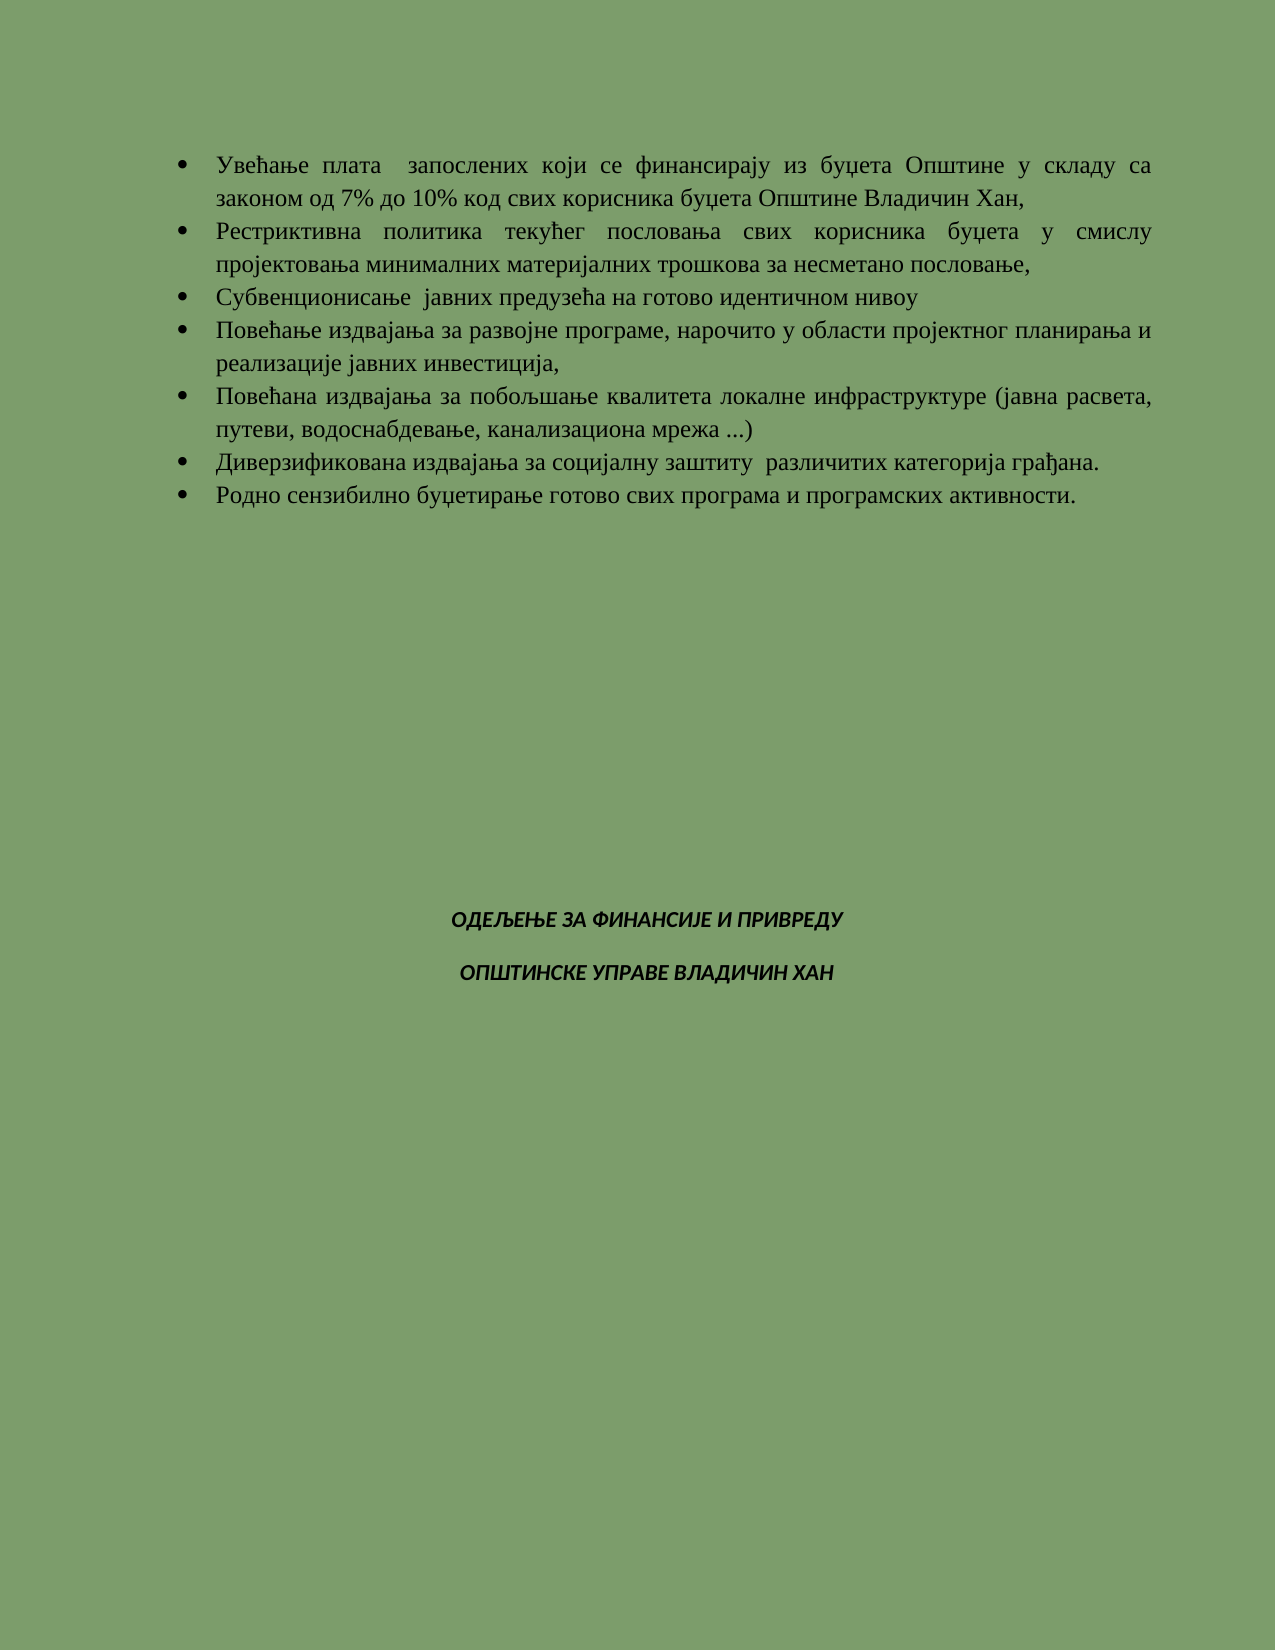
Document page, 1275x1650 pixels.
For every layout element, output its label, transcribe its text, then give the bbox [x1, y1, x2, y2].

text ОДЕЉЕЊЕ ЗА ФИНАНСИЈЕ И ПРИВРЕДУ [141, 905, 1153, 933]
list Увећање плата запослених који се финансирају из буџета Општине у складу са законом од 7% до 10% код свих корисника буџета Општине Владичин Хан, [178, 150, 1153, 212]
text ОПШТИНСКЕ УПРАВЕ ВЛАДИЧИН ХАН [141, 958, 1153, 986]
list Родно сензибилно буџетирање готово свих програма и програмских активности. [178, 480, 1153, 509]
list Повећана издвајања за побољшање квалитета локалне инфраструктуре (јавна расвета, путеви, водоснабдевање, канализациона мрежа ...) [178, 381, 1153, 443]
list Повећање издвајања за развојне програме, нарочито у области пројектног планирања и реализације јавних инвестиција, [178, 315, 1153, 377]
list Субвенционисање јавних предузећа на готово идентичном нивоу [178, 282, 1153, 311]
list Рестриктивна политика текућег пословања свих корисника буџета у смислу пројектовања минималних материјалних трошкова за несметано пословање, [178, 216, 1153, 278]
list Диверзификована издвајања за социјалну заштиту различитих категорија грађана. [178, 447, 1153, 476]
